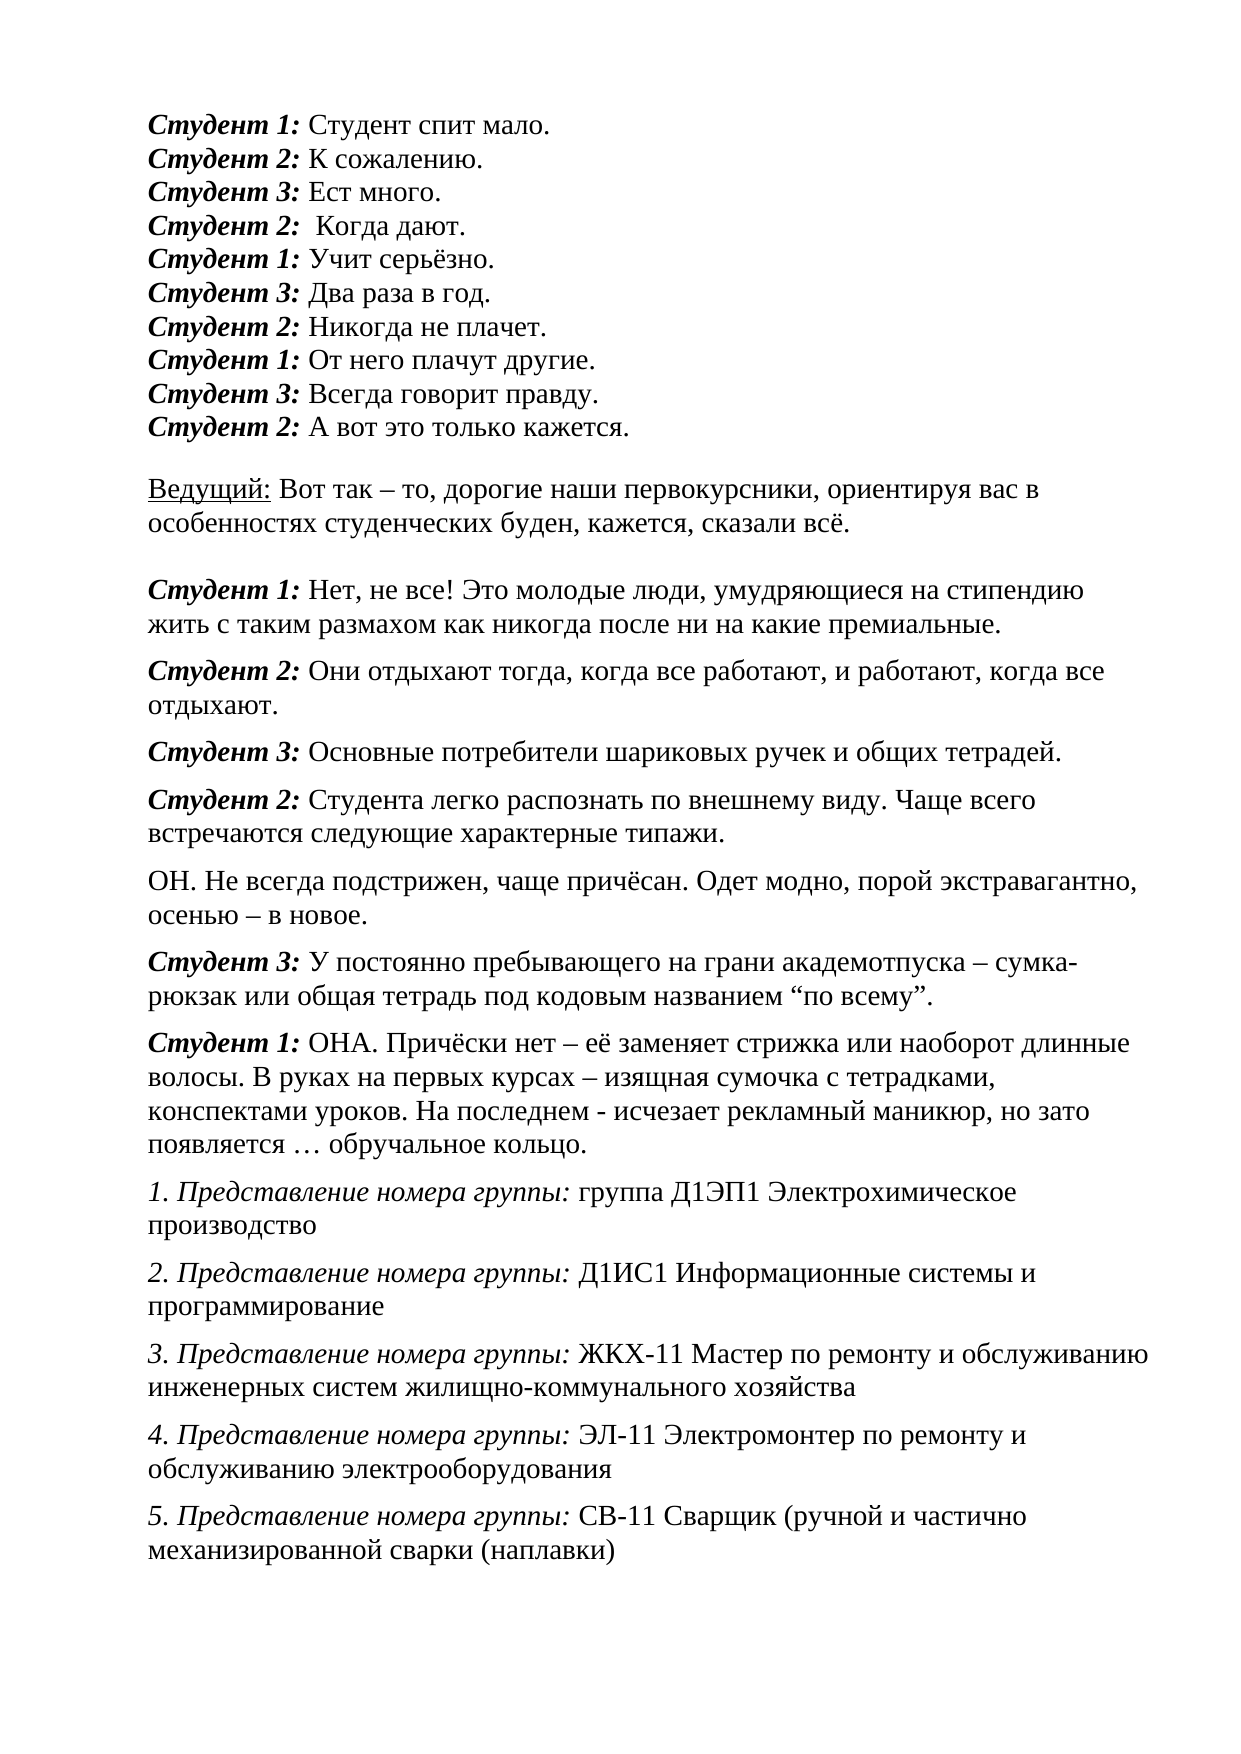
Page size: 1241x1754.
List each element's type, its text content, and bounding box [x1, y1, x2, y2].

text 3. Представление номера группы: ЖКХ-11 Мастер по ремонту и обслуживанию инженерных систем жилищно-коммунального хозяйства [148, 1336, 1152, 1403]
text Ведущий: Вот так – то, дорогие наши первокурсники, ориентируя вас в особенностях студенческих буден, кажется, сказали всё. [148, 472, 1152, 539]
text 2. Представление номера группы: Д1ИС1 Информационные системы и программирование [148, 1255, 1152, 1322]
text Студент 2: Студента легко распознать по внешнему виду. Чаще всего встречаются следующие характерные типажи. [148, 782, 1152, 849]
text Студент 1: ОНА. Причёски нет – её заменяет стрижка или наоборот длинные волосы. В руках на первых курсах – изящная сумочка с тетрадками, конспектами уроков. На последнем - исчезает рекламный маникюр, но зато появляется … обручальное кольцо. [148, 1026, 1152, 1160]
text Студент 3: Основные потребители шариковых ручек и общих тетрадей. [148, 734, 1152, 768]
text 1. Представление номера группы: группа Д1ЭП1 Электрохимическое производство [148, 1174, 1152, 1241]
text Студент 3: У постоянно пребывающего на грани академотпуска – сумка-рюкзак или общая тетрадь под кодовым названием “по всему”. [148, 944, 1152, 1011]
text 5. Представление номера группы: СВ-11 Сварщик (ручной и частично механизированной сварки (наплавки) [148, 1498, 1152, 1565]
text ОН. Не всегда подстрижен, чаще причёсан. Одет модно, порой экстравагантно, осенью – в новое. [148, 863, 1152, 930]
text Студент 1: Студент спит мало. Студент 2: К сожалению. Студент 3: Ест много. Студент 2: Когда дают. Студент 1: Учит серьёзно. Студент 3: Два раза в год. Студент 2: Никогда не плачет. Студент 1: От него плачут другие. Студент 3: Всегда говорит правду. Студент 2: А вот это только кажется. [148, 107, 1152, 472]
text Студент 1: Нет, не все! Это молодые люди, умудряющиеся на стипендию жить с таким размахом как никогда после ни на какие премиальные. [148, 572, 1152, 639]
text 4. Представление номера группы: ЭЛ-11 Электромонтер по ремонту и обслуживанию электрооборудования [148, 1417, 1152, 1484]
text Студент 2: Они отдыхают тогда, когда все работают, и работают, когда все отдыхают. [148, 653, 1152, 720]
